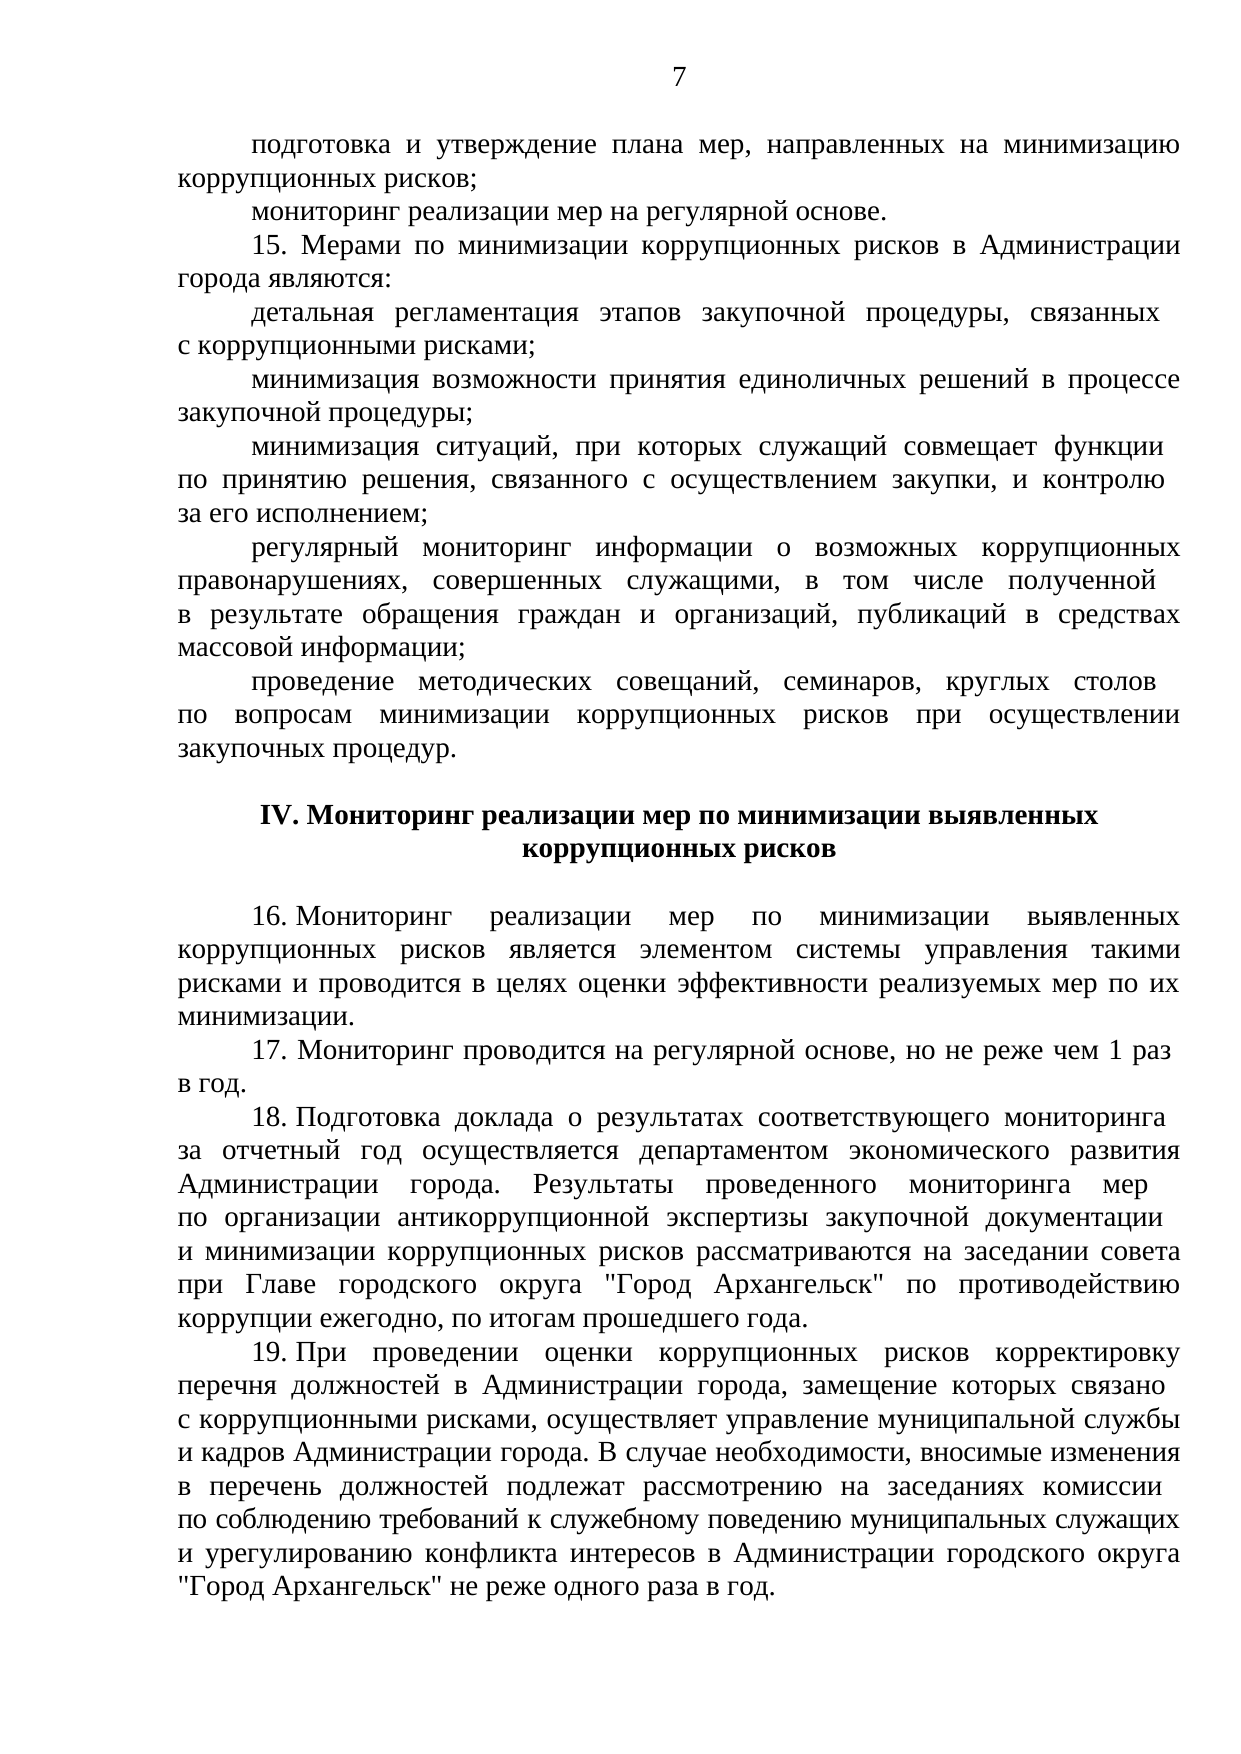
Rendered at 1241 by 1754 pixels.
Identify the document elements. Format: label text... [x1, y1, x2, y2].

text 18. Подготовка доклада о результатах соответствующего мониторинга за отчетный год осуществляется департаментом экономического развития Администрации города. Результаты проведенного мониторинга мер по организации антикоррупционной экспертизы закупочной документации и минимизации коррупционных рисков рассматриваются на заседании совета при Главе городского округа "Город Архангельск" по противодействию коррупции ежегодно, по итогам прошедшего года. [177, 1099, 1181, 1334]
text регулярный мониторинг информации о возможных коррупционных правонарушениях, совершенных служащими, в том числе полученной в результате обращения граждан и организаций, публикаций в средствах массовой информации; [177, 529, 1181, 663]
text мониторинг реализации мер на регулярной основе. [177, 193, 1181, 227]
text IV. Мониторинг реализации мер по минимизации выявленных коррупционных рисков [177, 797, 1181, 864]
text минимизация возможности принятия единоличных решений в процессе закупочной процедуры; [177, 361, 1181, 428]
text минимизация ситуаций, при которых служащий совмещает функции по принятию решения, связанного с осуществлением закупки, и контролю за его исполнением; [177, 428, 1181, 529]
text 17. Мониторинг проводится на регулярной основе, но не реже чем 1 раз в год. [177, 1032, 1181, 1099]
text 19. При проведении оценки коррупционных рисков корректировку перечня должностей в Администрации города, замещение которых связано с коррупционными рисками, осуществляет управление муниципальной службы и кадров Администрации города. В случае необходимости, вносимые изменения в перечень должностей подлежат рассмотрению на заседаниях комиссии по соблюдению требований к служебному поведению муниципальных служащих и урегулированию конфликта интересов в Администрации городского округа "Город Архангельск" не реже одного раза в год. [177, 1334, 1181, 1602]
text 16. Мониторинг реализации мер по минимизации выявленных коррупционных рисков является элементом системы управления такими рисками и проводится в целях оценки эффективности реализуемых мер по их минимизации. [177, 898, 1181, 1032]
text проведение методических совещаний, семинаров, круглых столов по вопросам минимизации коррупционных рисков при осуществлении закупочных процедур. [177, 663, 1181, 763]
text 15. Мерами по минимизации коррупционных рисков в Администрации города являются: [177, 227, 1181, 294]
text подготовка и утверждение плана мер, направленных на минимизацию коррупционных рисков; [177, 126, 1181, 193]
text детальная регламентация этапов закупочной процедуры, связанных с коррупционными рисками; [177, 294, 1181, 361]
